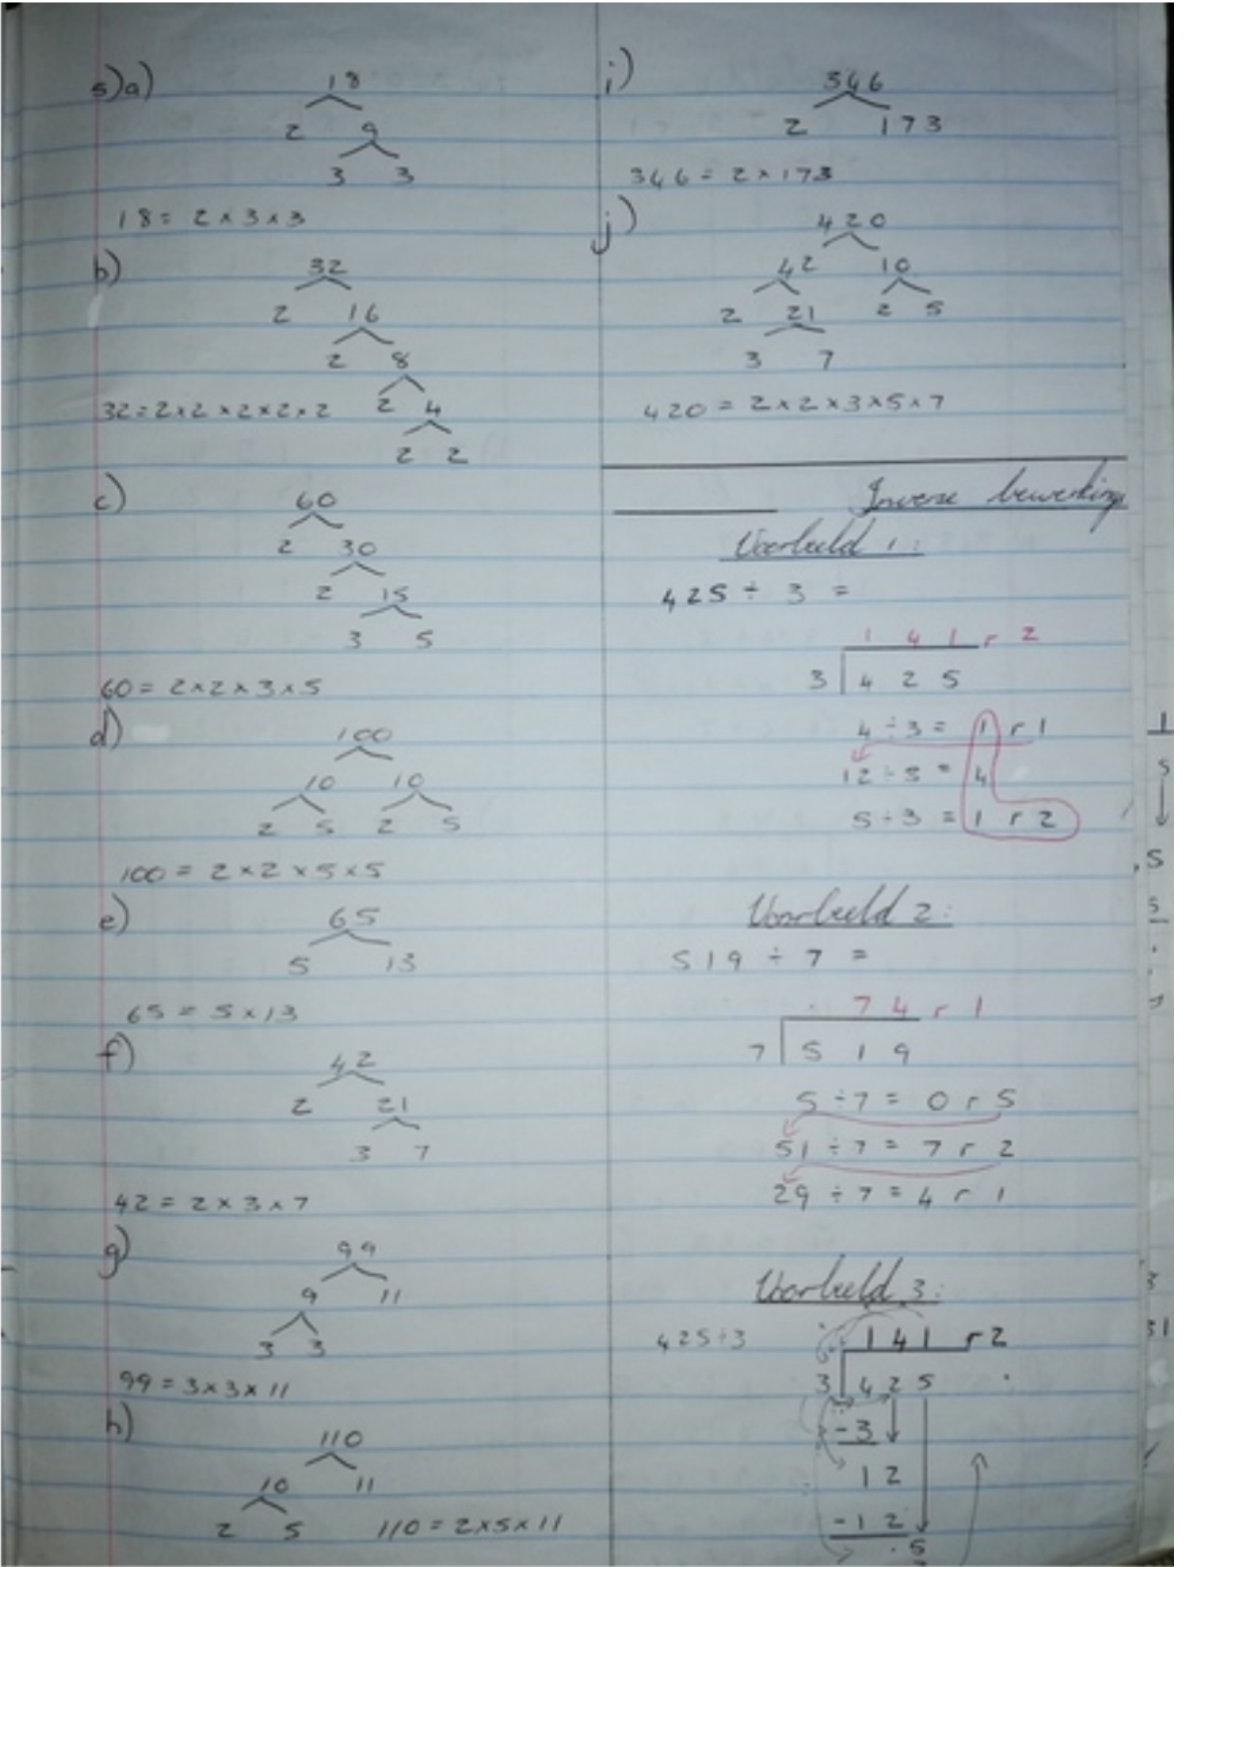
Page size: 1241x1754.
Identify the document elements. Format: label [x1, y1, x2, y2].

picture [2, 3, 1174, 1565]
